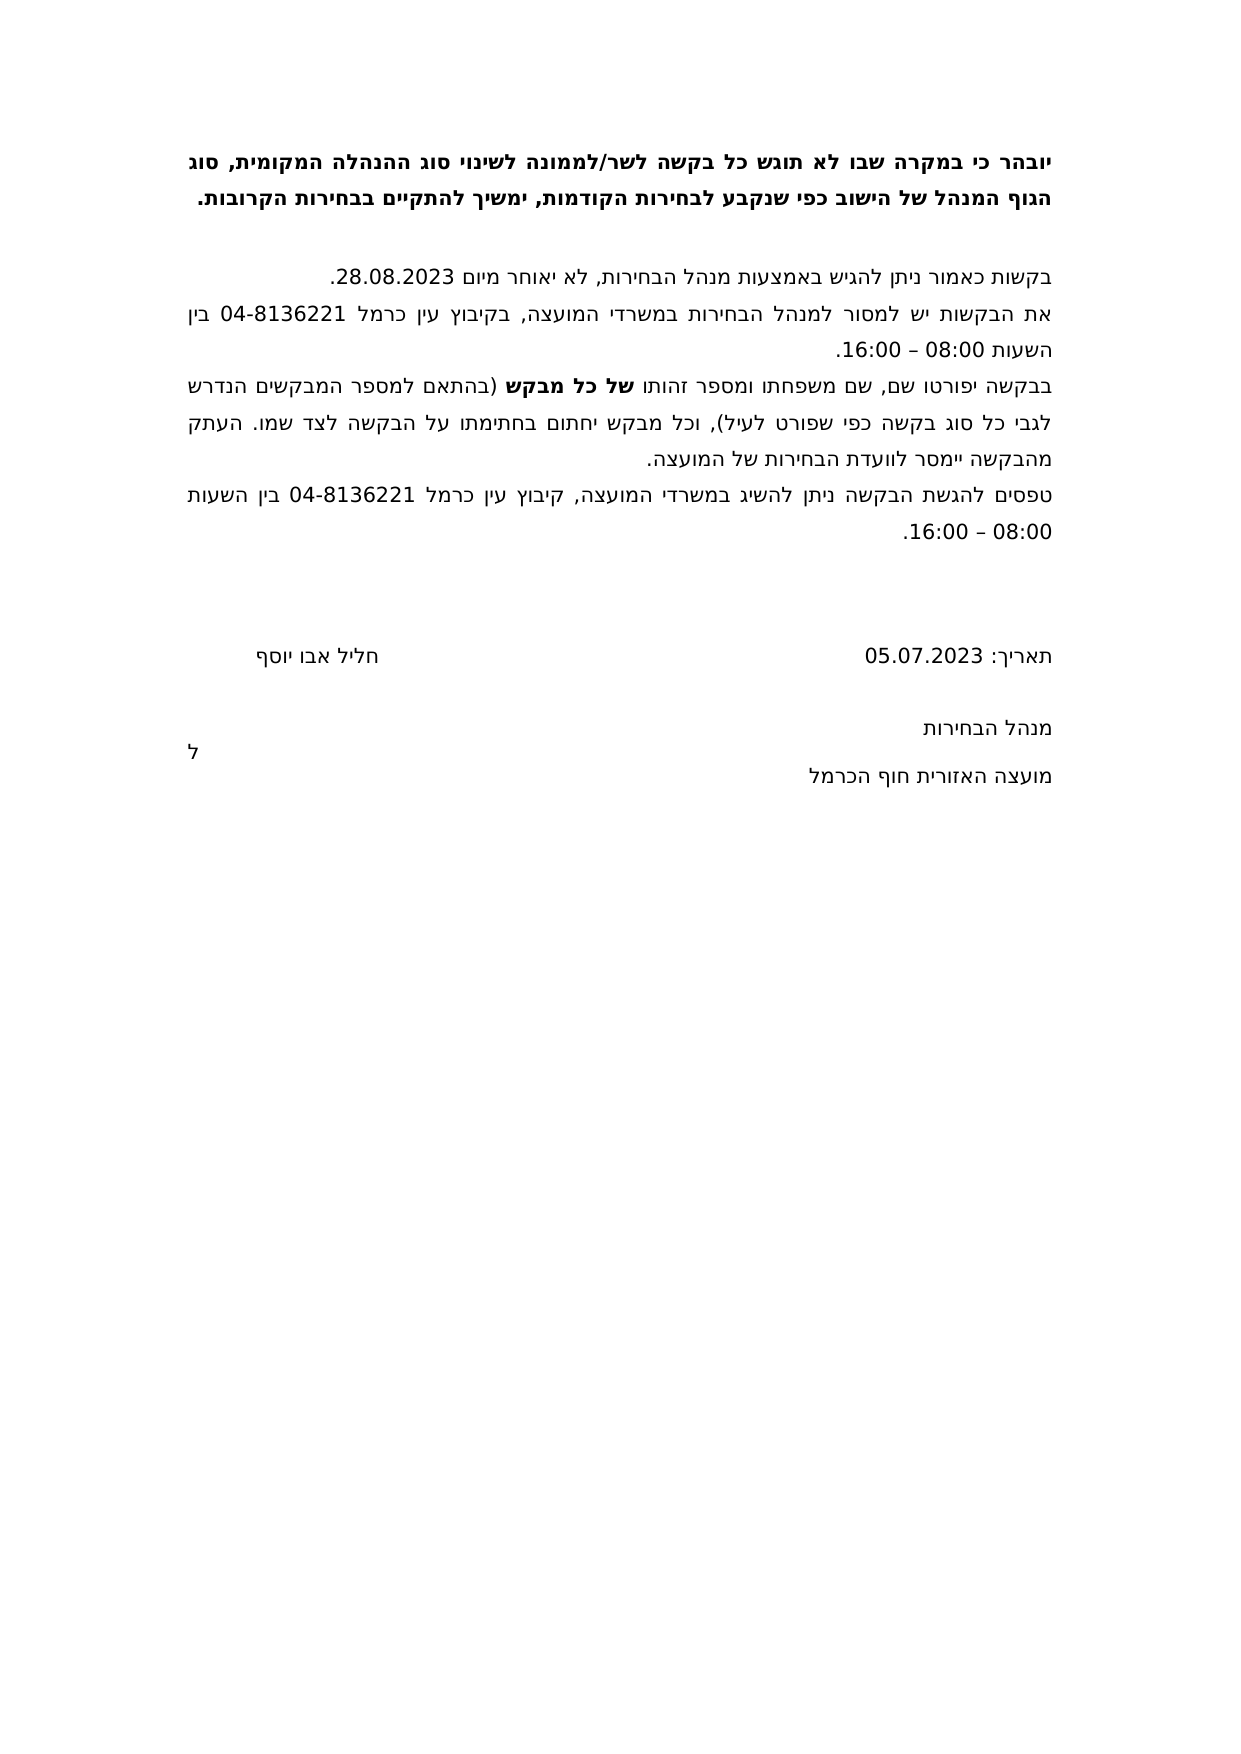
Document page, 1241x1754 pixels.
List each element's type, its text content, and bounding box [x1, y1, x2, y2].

text מנהל הבחירות [187, 692, 1053, 740]
text את הבקשות יש למסור למנהל הבחירות במשרדי המועצה, בקיבוץ עין כרמל 04-8136221 בין השעות 08:00 – 16:00. [187, 302, 1053, 362]
text בקשות כאמור ניתן להגיש באמצעות מנהל הבחירות, לא יאוחר מיום 28.08.2023. [187, 265, 1053, 289]
text בבקשה יפורטו שם, שם משפחתו ומספר זהותו של כל מבקש (בהתאם למספר המבקשים הנדרש לגבי כל סוג בקשה כפי שפורט לעיל), וכל מבקש יחתום בחתימתו על הבקשה לצד שמו. העתק מהבקשה יימסר לוועדת הבחירות של המועצה. [187, 374, 1053, 471]
text תאריך: 05.07.2023 חליל אבו יוסף [187, 644, 1053, 668]
text טפסים להגשת הבקשה ניתן להשיג במשרדי המועצה, קיבוץ עין כרמל 04-8136221 בין השעות 08:00 – 16:00. [187, 483, 1053, 544]
text למועצה האזורית חוף הכרמל [187, 740, 1053, 789]
text יובהר כי במקרה שבו לא תוגש כל בקשה לשר/לממונה לשינוי סוג ההנהלה המקומית, סוג הגוף המנהל של הישוב כפי שנקבע לבחירות הקודמות, ימשיך להתקיים בבחירות הקרובות. [187, 150, 1053, 211]
